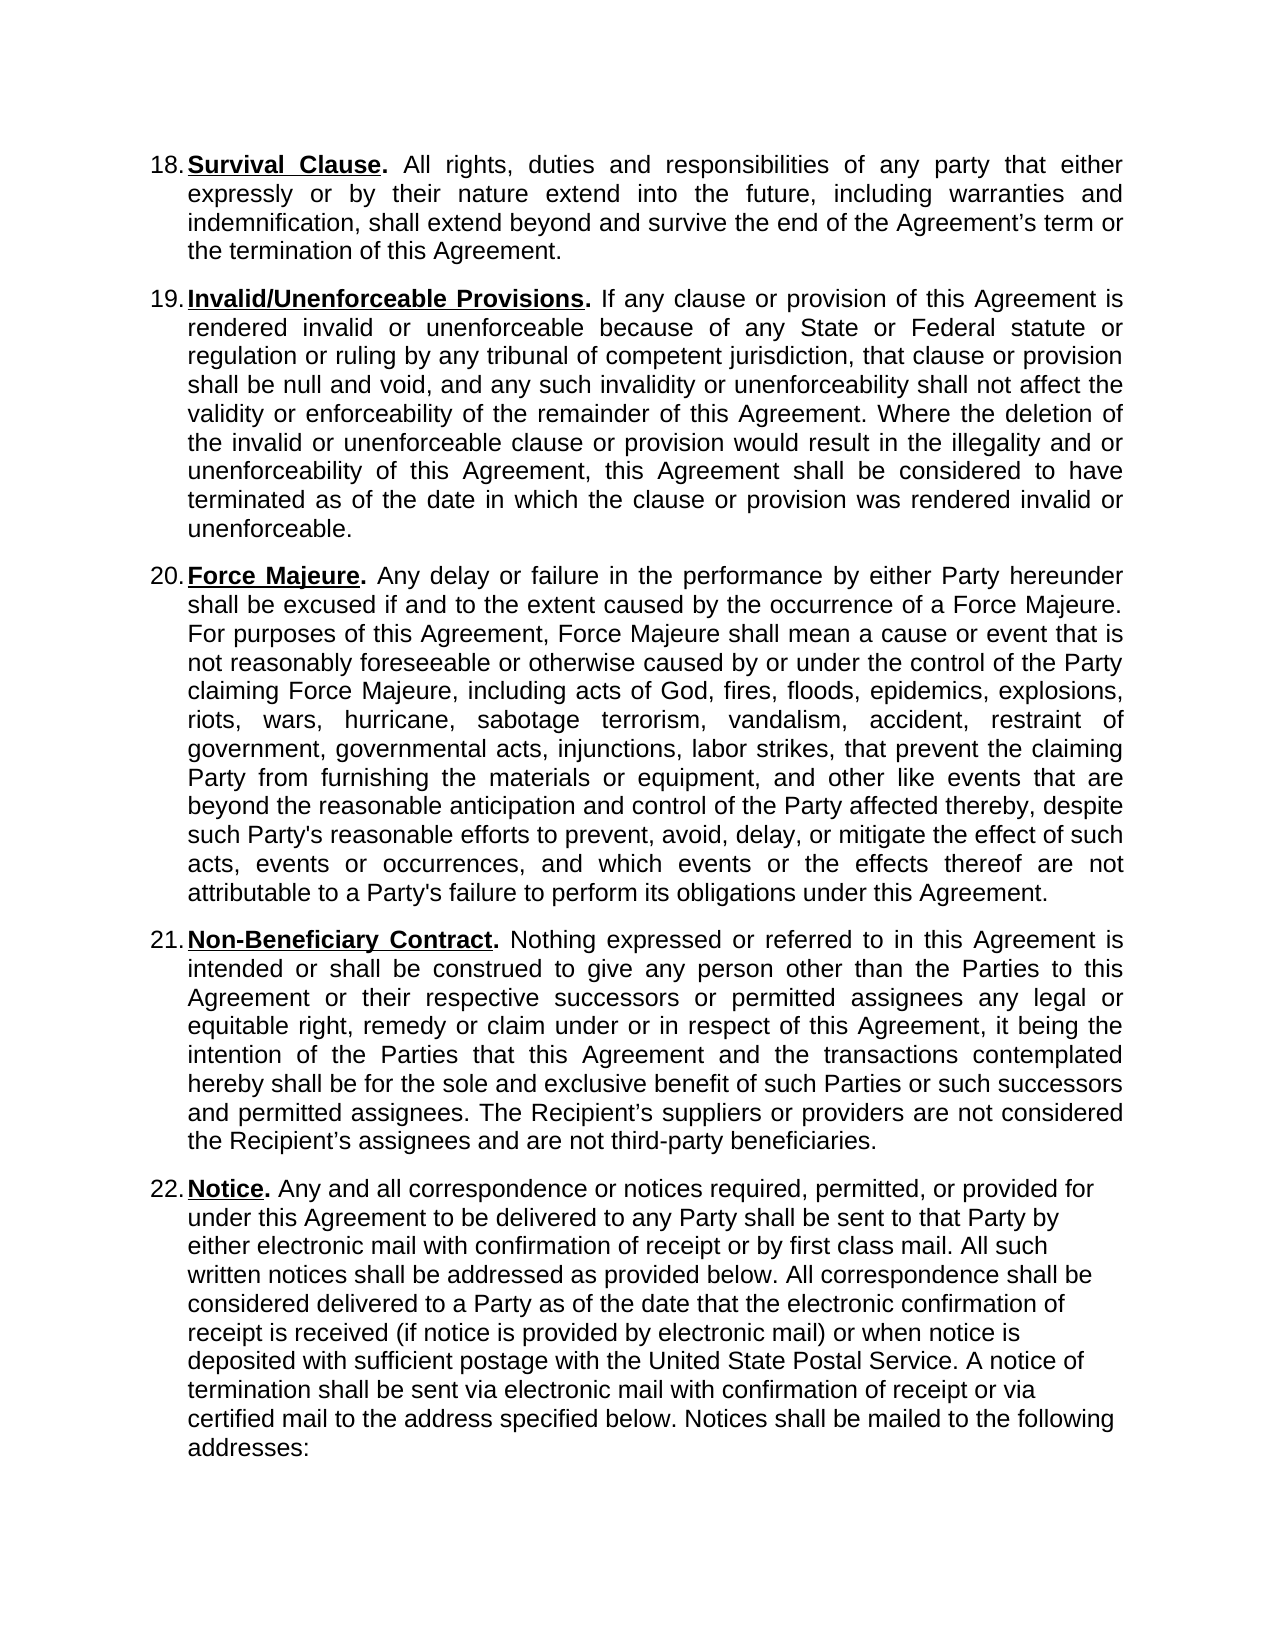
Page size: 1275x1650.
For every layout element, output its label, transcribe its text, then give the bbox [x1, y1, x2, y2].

list Notice. Any and all correspondence or notices required, permitted, or provided for under this Agreement to be delivered to any Party shall be sent to that Party by either electronic mail with confirmation of receipt or by first class mail. All such written notices shall be addressed as provided below. All correspondence shall be considered delivered to a Party as of the date that the electronic confirmation of receipt is received (if notice is provided by electronic mail) or when notice is deposited with sufficient postage with the United State Postal Service. A notice of termination shall be sent via electronic mail with confirmation of receipt or via certified mail to the address specified below. Notices shall be mailed to the following addresses: [150, 1174, 1125, 1490]
list Survival Clause. All rights, duties and responsibilities of any party that either expressly or by their nature extend into the future, including warranties and indemnification, shall extend beyond and survive the end of the Agreement’s term or the termination of this Agreement. [150, 150, 1125, 265]
list Force Majeure. Any delay or failure in the performance by either Party hereunder shall be excused if and to the extent caused by the occurrence of a Force Majeure. For purposes of this Agreement, Force Majeure shall mean a cause or event that is not reasonably foreseeable or otherwise caused by or under the control of the Party claiming Force Majeure, including acts of God, fires, floods, epidemics, explosions, riots, wars, hurricane, sabotage terrorism, vandalism, accident, restraint of government, governmental acts, injunctions, labor strikes, that prevent the claiming Party from furnishing the materials or equipment, and other like events that are beyond the reasonable anticipation and control of the Party affected thereby, despite such Party's reasonable efforts to prevent, avoid, delay, or mitigate the effect of such acts, events or occurrences, and which events or the effects thereof are not attributable to a Party's failure to perform its obligations under this Agreement. [150, 561, 1125, 906]
list Invalid/Unenforceable Provisions. If any clause or provision of this Agreement is rendered invalid or unenforceable because of any State or Federal statute or regulation or ruling by any tribunal of competent jurisdiction, that clause or provision shall be null and void, and any such invalidity or unenforceability shall not affect the validity or enforceability of the remainder of this Agreement. Where the deletion of the invalid or unenforceable clause or provision would result in the illegality and or unenforceability of this Agreement, this Agreement shall be considered to have terminated as of the date in which the clause or provision was rendered invalid or unenforceable. [150, 284, 1125, 542]
list Non-Beneficiary Contract. Nothing expressed or referred to in this Agreement is intended or shall be construed to give any person other than the Parties to this Agreement or their respective successors or permitted assignees any legal or equitable right, remedy or claim under or in respect of this Agreement, it being the intention of the Parties that this Agreement and the transactions contemplated hereby shall be for the sole and exclusive benefit of such Parties or such successors and permitted assignees. The Recipient’s suppliers or providers are not considered the Recipient’s assignees and are not third-party beneficiaries. [150, 925, 1125, 1155]
